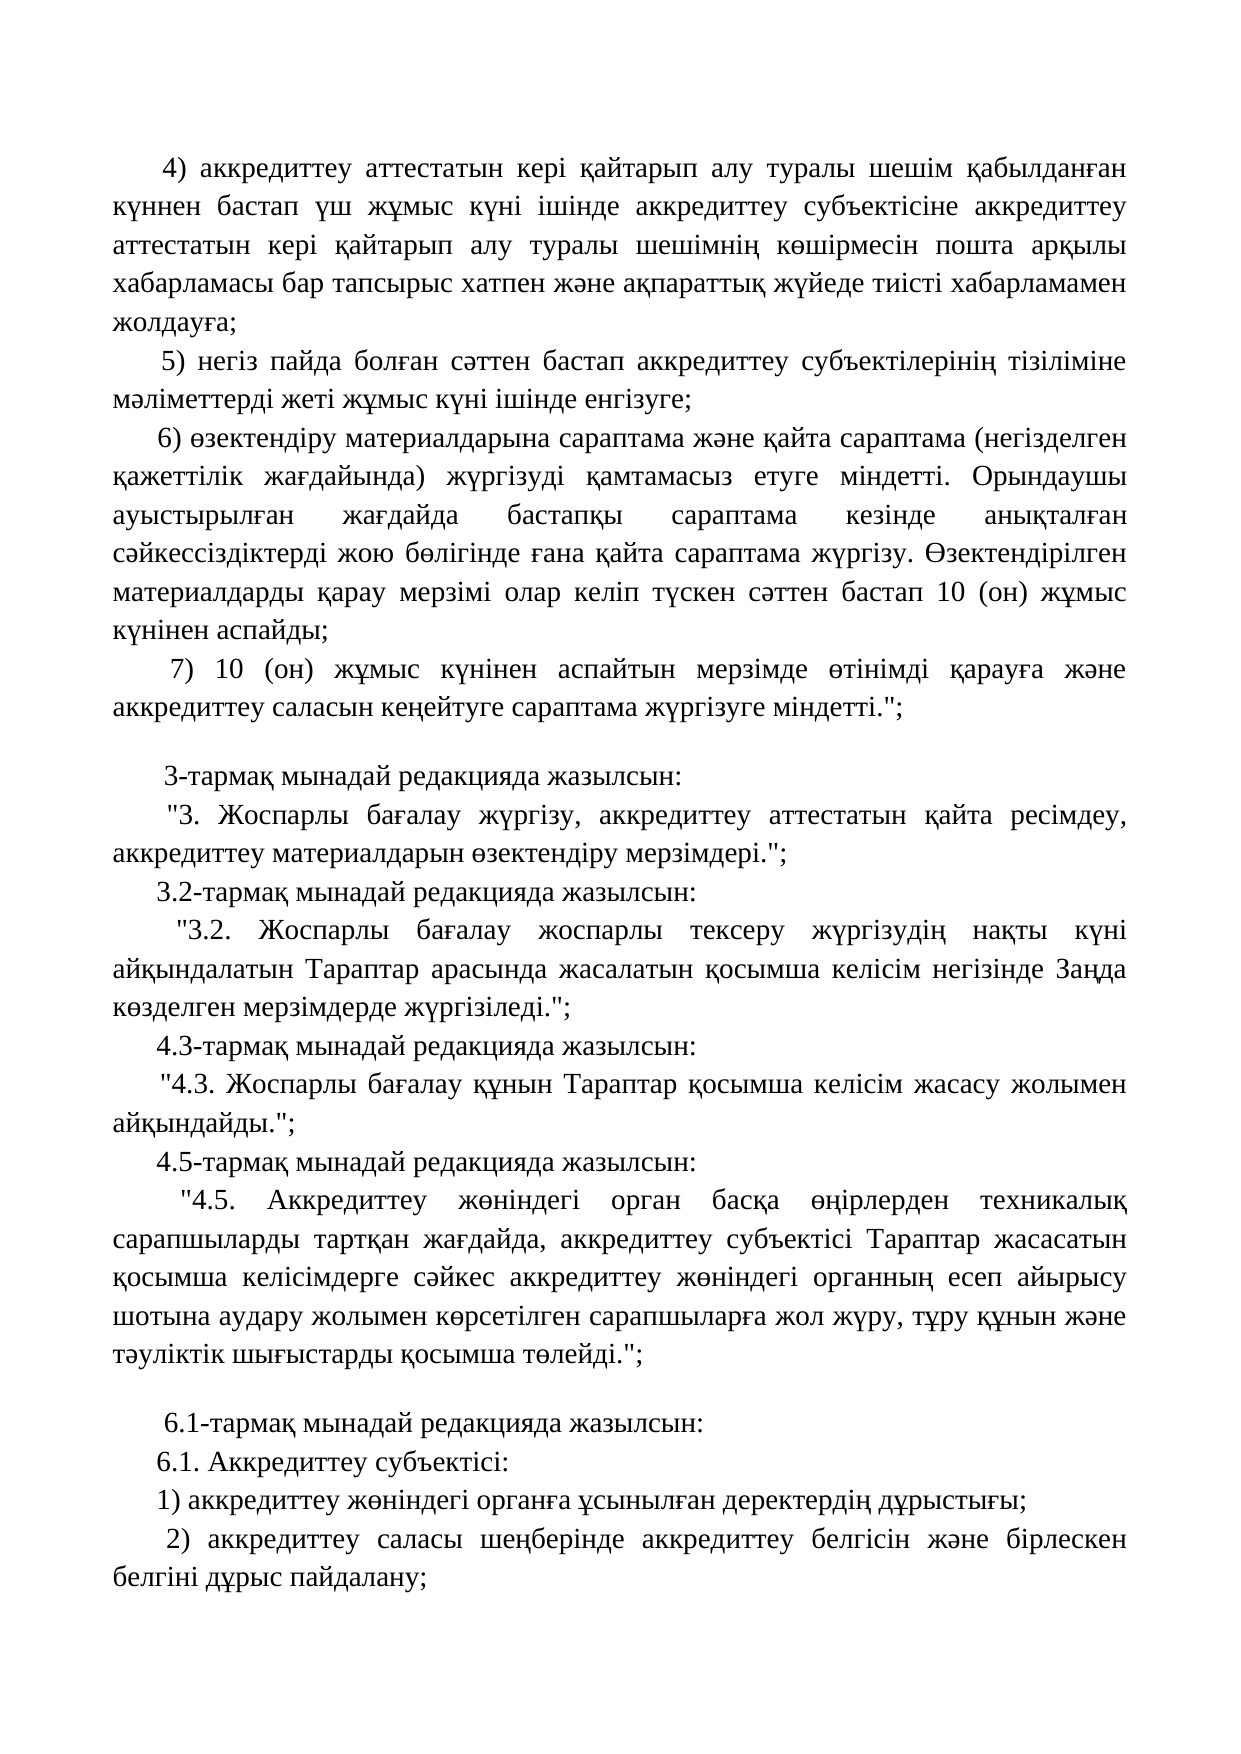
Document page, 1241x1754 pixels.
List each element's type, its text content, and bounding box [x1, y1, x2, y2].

text "4.3. Жоспарлы бағалау құнын Тараптар қосымша келісім жасасу жолымен айқындайды."; [112, 1067, 1128, 1139]
text 4) аккредиттеу аттестатын кері қайтарып алу туралы шешім қабылданған күннен бастап үш жұмыс күні ішінде аккредиттеу субъектісіне аккредиттеу аттестатын кері қайтарып алу туралы шешімнің көшірмесін пошта арқылы хабарламасы бар тапсырыс хатпен және ақпараттық жүйеде тиісті хабарламамен жолдауға; [112, 150, 1128, 338]
text 6.1-тармақ мынадай редакцияда жазылсын: [112, 1405, 1128, 1439]
text "4.5. Аккредиттеу жөніндегі орган басқа өңірлерден техникалық сарапшыларды тартқан жағдайда, аккредиттеу субъектісі Тараптар жасасатын қосымша келісімдерге сәйкес аккредиттеу жөніндегі органның есеп айырысу шотына аудару жолымен көрсетілген сарапшыларға жол жүру, тұру құнын және тәуліктік шығыстарды қосымша төлейді."; [112, 1182, 1128, 1370]
text 5) негіз пайда болған сәттен бастап аккредиттеу субъектілерінің тізіліміне мәліметтерді жеті жұмыс күні ішінде енгізуге; [112, 343, 1128, 415]
text 4.5-тармақ мынадай редакцияда жазылсын: [112, 1144, 1128, 1177]
text "3.2. Жоспарлы бағалау жоспарлы тексеру жүргізудің нақты күні айқындалатын Тараптар арасында жасалатын қосымша келісім негізінде Заңда көзделген мерзімдерде жүргізіледі."; [112, 912, 1128, 1023]
text 3.2-тармақ мынадай редакцияда жазылсын: [112, 874, 1128, 907]
text 6.1. Аккредиттеу субъектісі: [112, 1444, 1128, 1477]
text 7) 10 (он) жұмыс күнінен аспайтын мерзімде өтінімді қарауға және аккредиттеу саласын кеңейтуге сараптама жүргізуге міндетті."; [112, 651, 1128, 723]
text 4.3-тармақ мынадай редакцияда жазылсын: [112, 1028, 1128, 1062]
text 6) өзектендіру материалдарына сараптама және қайта сараптама (негізделген қажеттілік жағдайында) жүргізуді қамтамасыз етуге міндетті. Орындаушы ауыстырылған жағдайда бастапқы сараптама кезінде анықталған сәйкессіздіктерді жою бөлігінде ғана қайта сараптама жүргізу. Өзектендірілген материалдарды қарау мерзімі олар келіп түскен сәттен бастап 10 (он) жұмыс күнінен аспайды; [112, 420, 1128, 646]
text 3-тармақ мынадай редакцияда жазылсын: [112, 758, 1128, 792]
text "3. Жоспарлы бағалау жүргізу, аккредиттеу аттестатын қайта ресімдеу, аккредиттеу материалдарын өзектендіру мерзімдері."; [112, 797, 1128, 869]
text 2) аккредиттеу саласы шеңберінде аккредиттеу белгісін және бірлескен белгіні дұрыс пайдалану; [112, 1521, 1128, 1593]
text 1) аккредиттеу жөніндегі органға ұсынылған деректердің дұрыстығы; [112, 1482, 1128, 1516]
